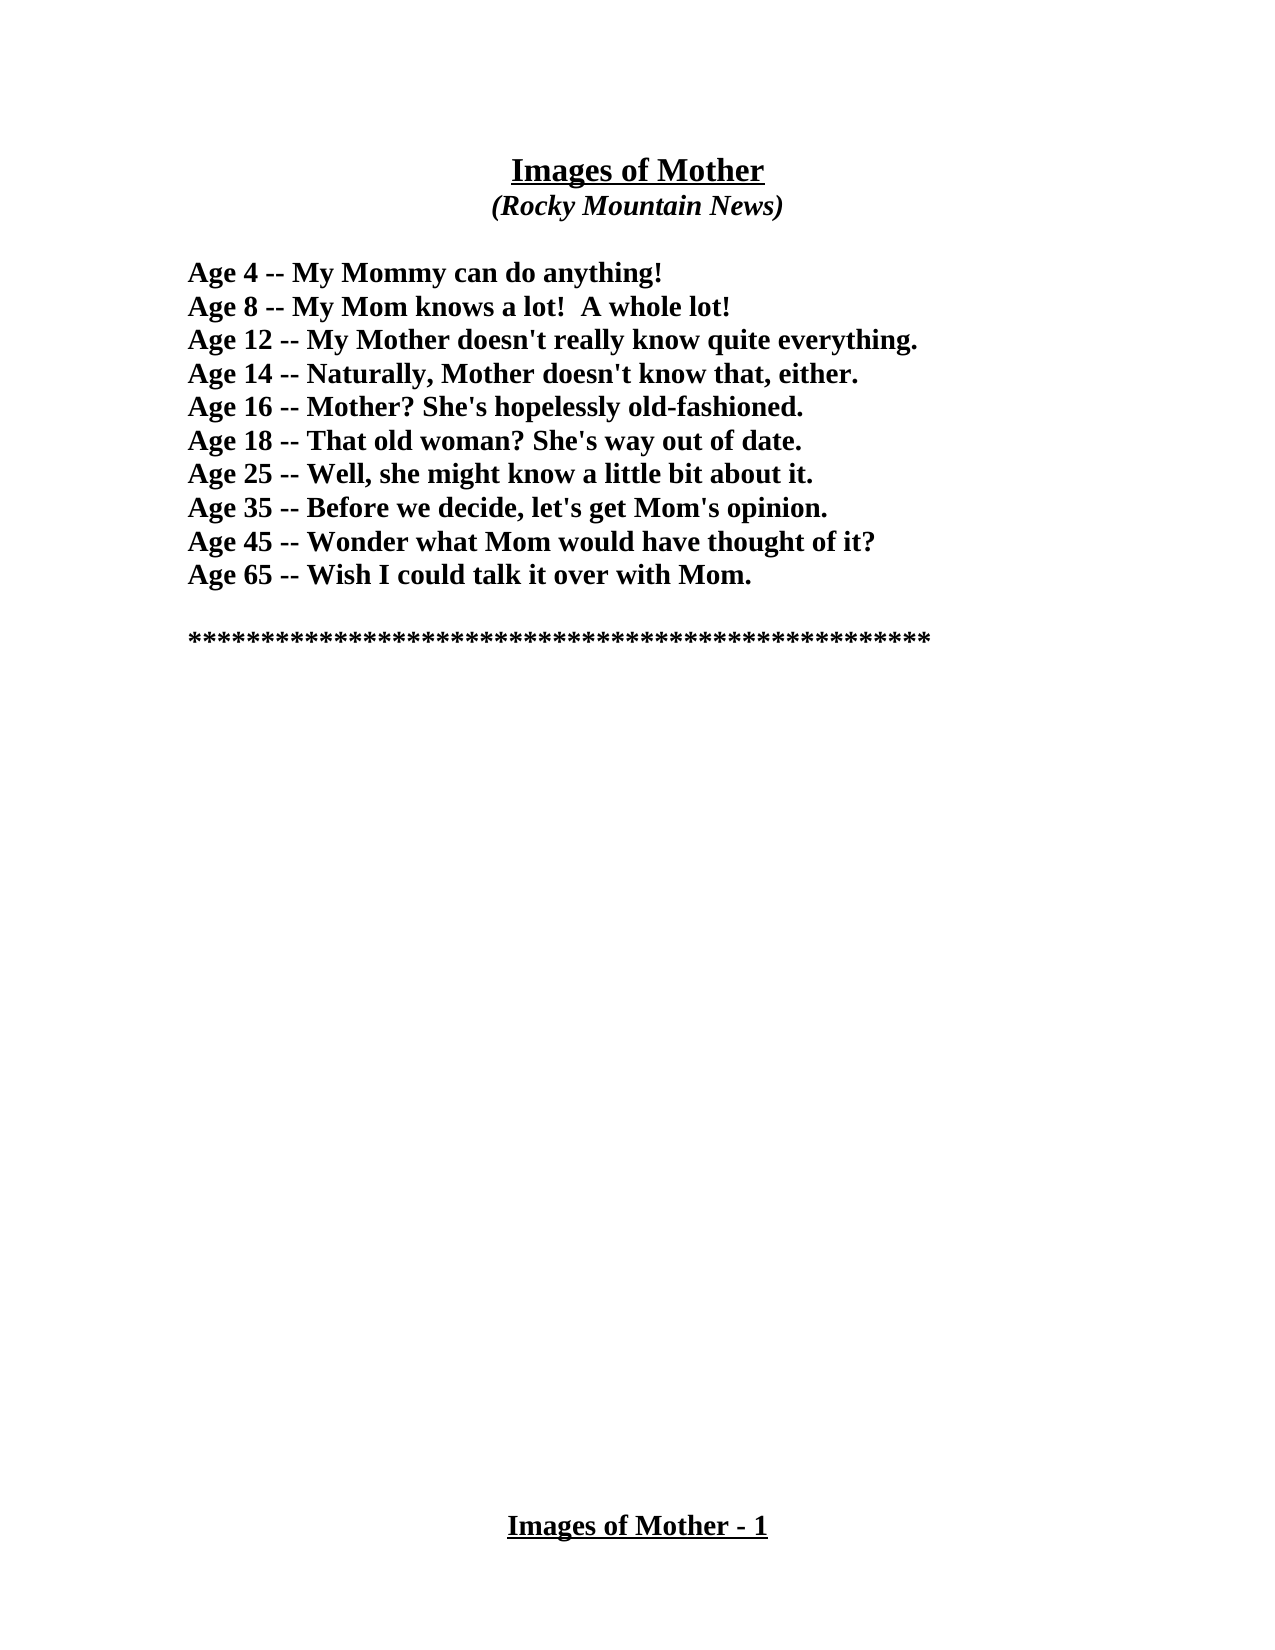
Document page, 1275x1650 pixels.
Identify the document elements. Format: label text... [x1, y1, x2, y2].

text Images of Mother (Rocky Mountain News) [187, 150, 1087, 222]
text Age 4 -- My Mommy can do anything! Age 8 -- My Mom knows a lot! A whole lot! Age 12 -- My Mother doesn't really know quite everything. Age 14 -- Naturally, Mother doesn't know that, either. Age 16 -- Mother? She's hopelessly old-fashioned. Age 18 -- That old woman? She's way out of date. Age 25 -- Well, she might know a little bit about it. Age 35 -- Before we decide, let's get Mom's opinion. Age 45 -- Wonder what Mom would have thought of it? Age 65 -- Wish I could talk it over with Mom. [187, 255, 1087, 591]
text *************************************************** [187, 624, 1087, 658]
